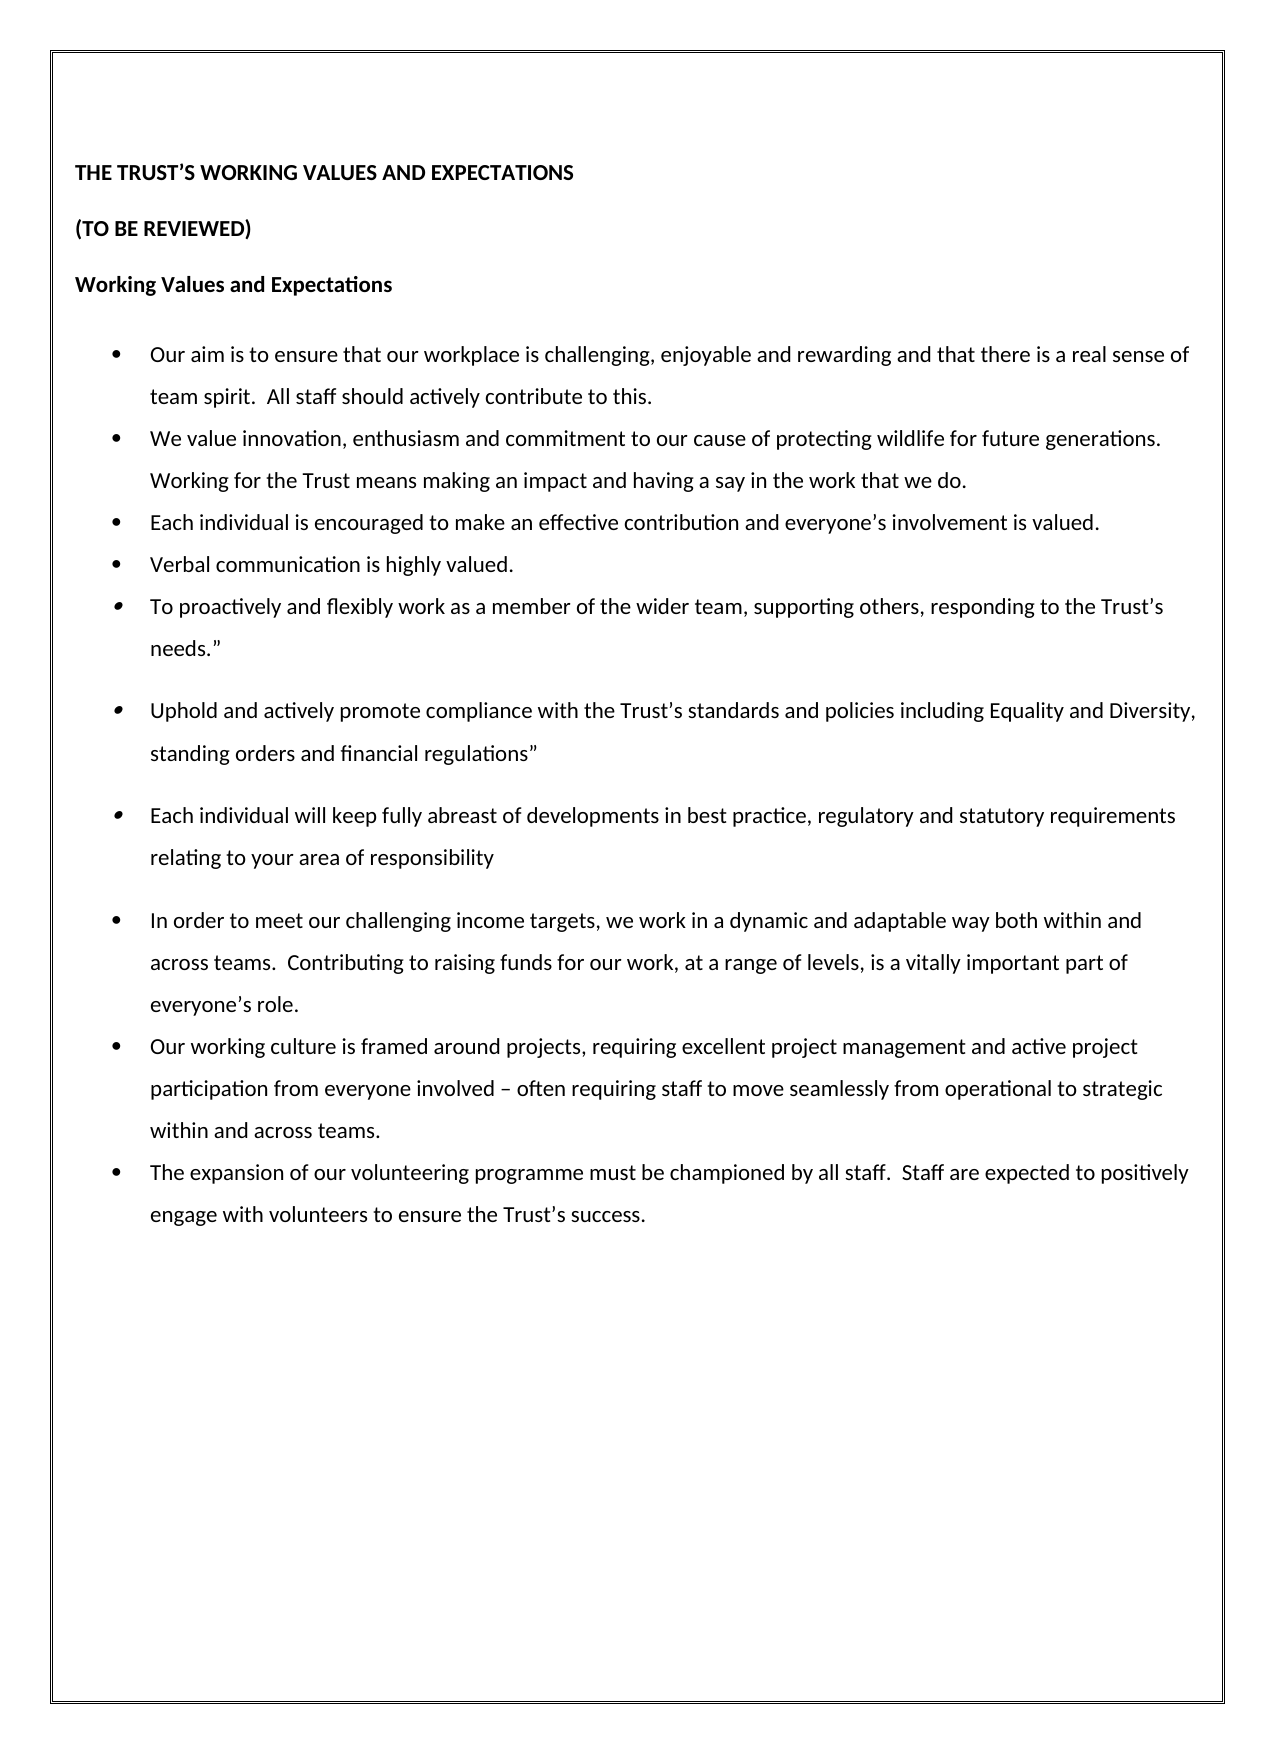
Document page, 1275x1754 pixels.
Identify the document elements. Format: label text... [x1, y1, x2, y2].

list Uphold and actively promote compliance with the Trust’s standards and policies including Equality and Diversity, standing orders and financial regulations” [112, 697, 1200, 767]
list Each individual will keep fully abreast of developments in best practice, regulatory and statutory requirements relating to your area of responsibility [112, 801, 1200, 871]
list Each individual is encouraged to make an effective contribution and everyone’s involvement is valued. [112, 508, 1200, 536]
list Our aim is to ensure that our workplace is challenging, enjoyable and rewarding and that there is a real sense of team spirit. All staff should actively contribute to this. [112, 340, 1200, 410]
list In order to meet our challenging income targets, we work in a dynamic and adaptable way both within and across teams. Contributing to raising funds for our work, at a range of levels, is a vitally important part of everyone’s role. [112, 906, 1200, 1018]
text (TO BE REVIEWED) [75, 214, 1200, 242]
list Verbal communication is highly valued. [112, 550, 1200, 578]
list The expansion of our volunteering programme must be championed by all staff. Staff are expected to positively engage with volunteers to ensure the Trust’s success. [112, 1158, 1200, 1228]
text Working Values and Expectations [75, 270, 1200, 298]
text THE TRUST’S WORKING VALUES AND EXPECTATIONS [75, 158, 1200, 186]
list Our working culture is framed around projects, requiring excellent project management and active project participation from everyone involved – often requiring staff to move seamlessly from operational to strategic within and across teams. [112, 1032, 1200, 1144]
list To proactively and flexibly work as a member of the wider team, supporting others, responding to the Trust’s needs.” [112, 592, 1200, 662]
list We value innovation, enthusiasm and commitment to our cause of protecting wildlife for future generations. Working for the Trust means making an impact and having a say in the work that we do. [112, 424, 1200, 494]
